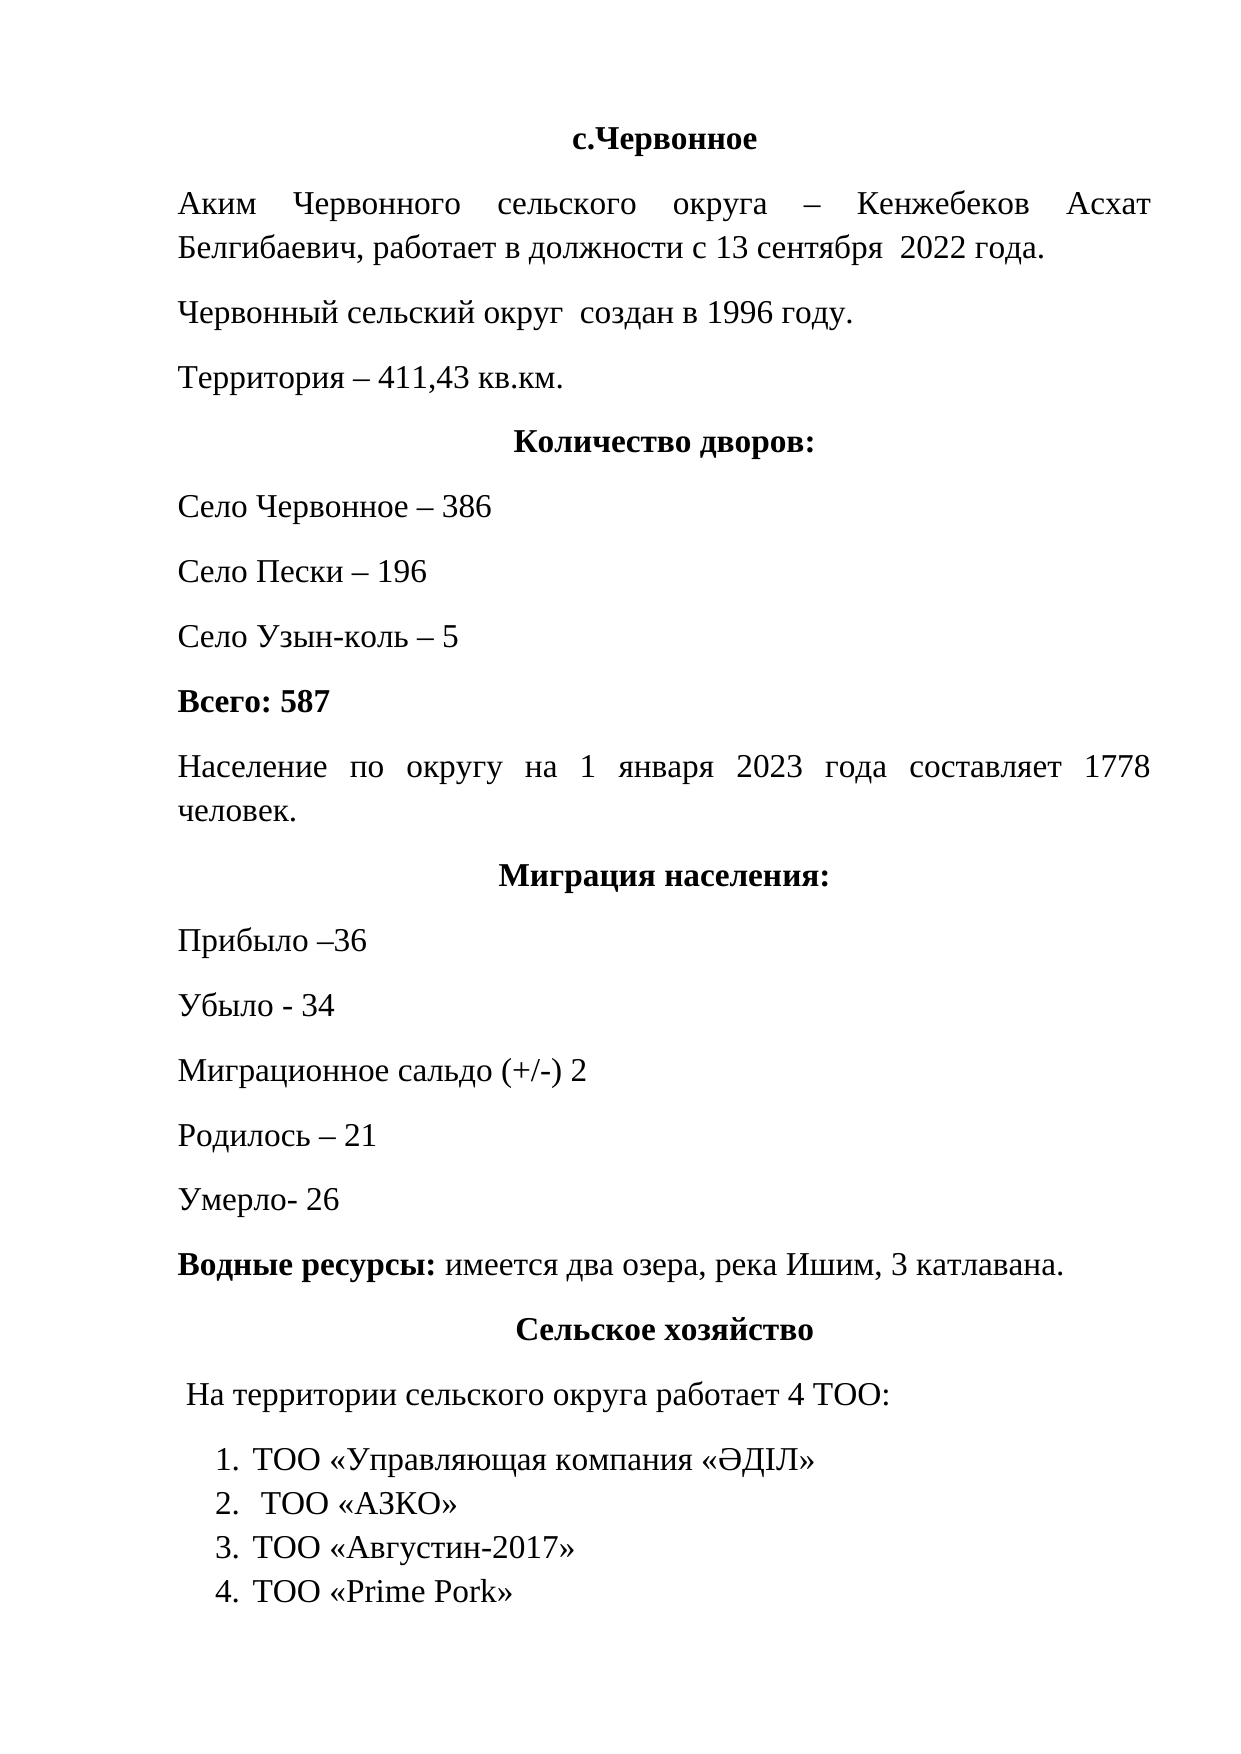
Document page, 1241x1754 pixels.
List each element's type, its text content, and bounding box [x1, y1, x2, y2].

text Миграция населения: [177, 855, 1152, 893]
text На территории сельского округа работает 4 ТОО: [177, 1374, 1152, 1413]
text Умерло- 26 [177, 1180, 1152, 1218]
text Территория – 411,43 кв.км. [177, 357, 1152, 395]
text Село Червонное – 386 [177, 487, 1152, 525]
text Население по округу на 1 января 2023 года составляет 1778 человек. [177, 746, 1152, 829]
text Водные ресурсы: имеется два озера, река Ишим, 3 катлавана. [177, 1244, 1152, 1283]
text Миграционное сальдо (+/-) 2 [177, 1050, 1152, 1088]
text Село Узын-коль – 5 [177, 616, 1152, 655]
text с.Червонное [177, 118, 1152, 156]
text Прибыло –36 [177, 920, 1152, 958]
text Родилось – 21 [177, 1115, 1152, 1153]
list ТОО «Августин-2017» [215, 1527, 1152, 1566]
text Всего: 587 [177, 681, 1152, 720]
text Червонный сельский округ создан в 1996 году. [177, 292, 1152, 330]
list ТОО «Управляющая компания «ӘДІЛ» [215, 1439, 1152, 1478]
text Село Пески – 196 [177, 552, 1152, 590]
list ТОО «Prime Pork» [215, 1571, 1152, 1610]
text Аким Червонного сельского округа – Кенжебеков Асхат Белгибаевич, работает в должности с 13 сентября 2022 года. [177, 183, 1152, 265]
text Сельское хозяйство [177, 1309, 1152, 1348]
list ТОО «АЗКО» [215, 1483, 1152, 1522]
text Количество дворов: [177, 422, 1152, 460]
text Убыло - 34 [177, 985, 1152, 1023]
